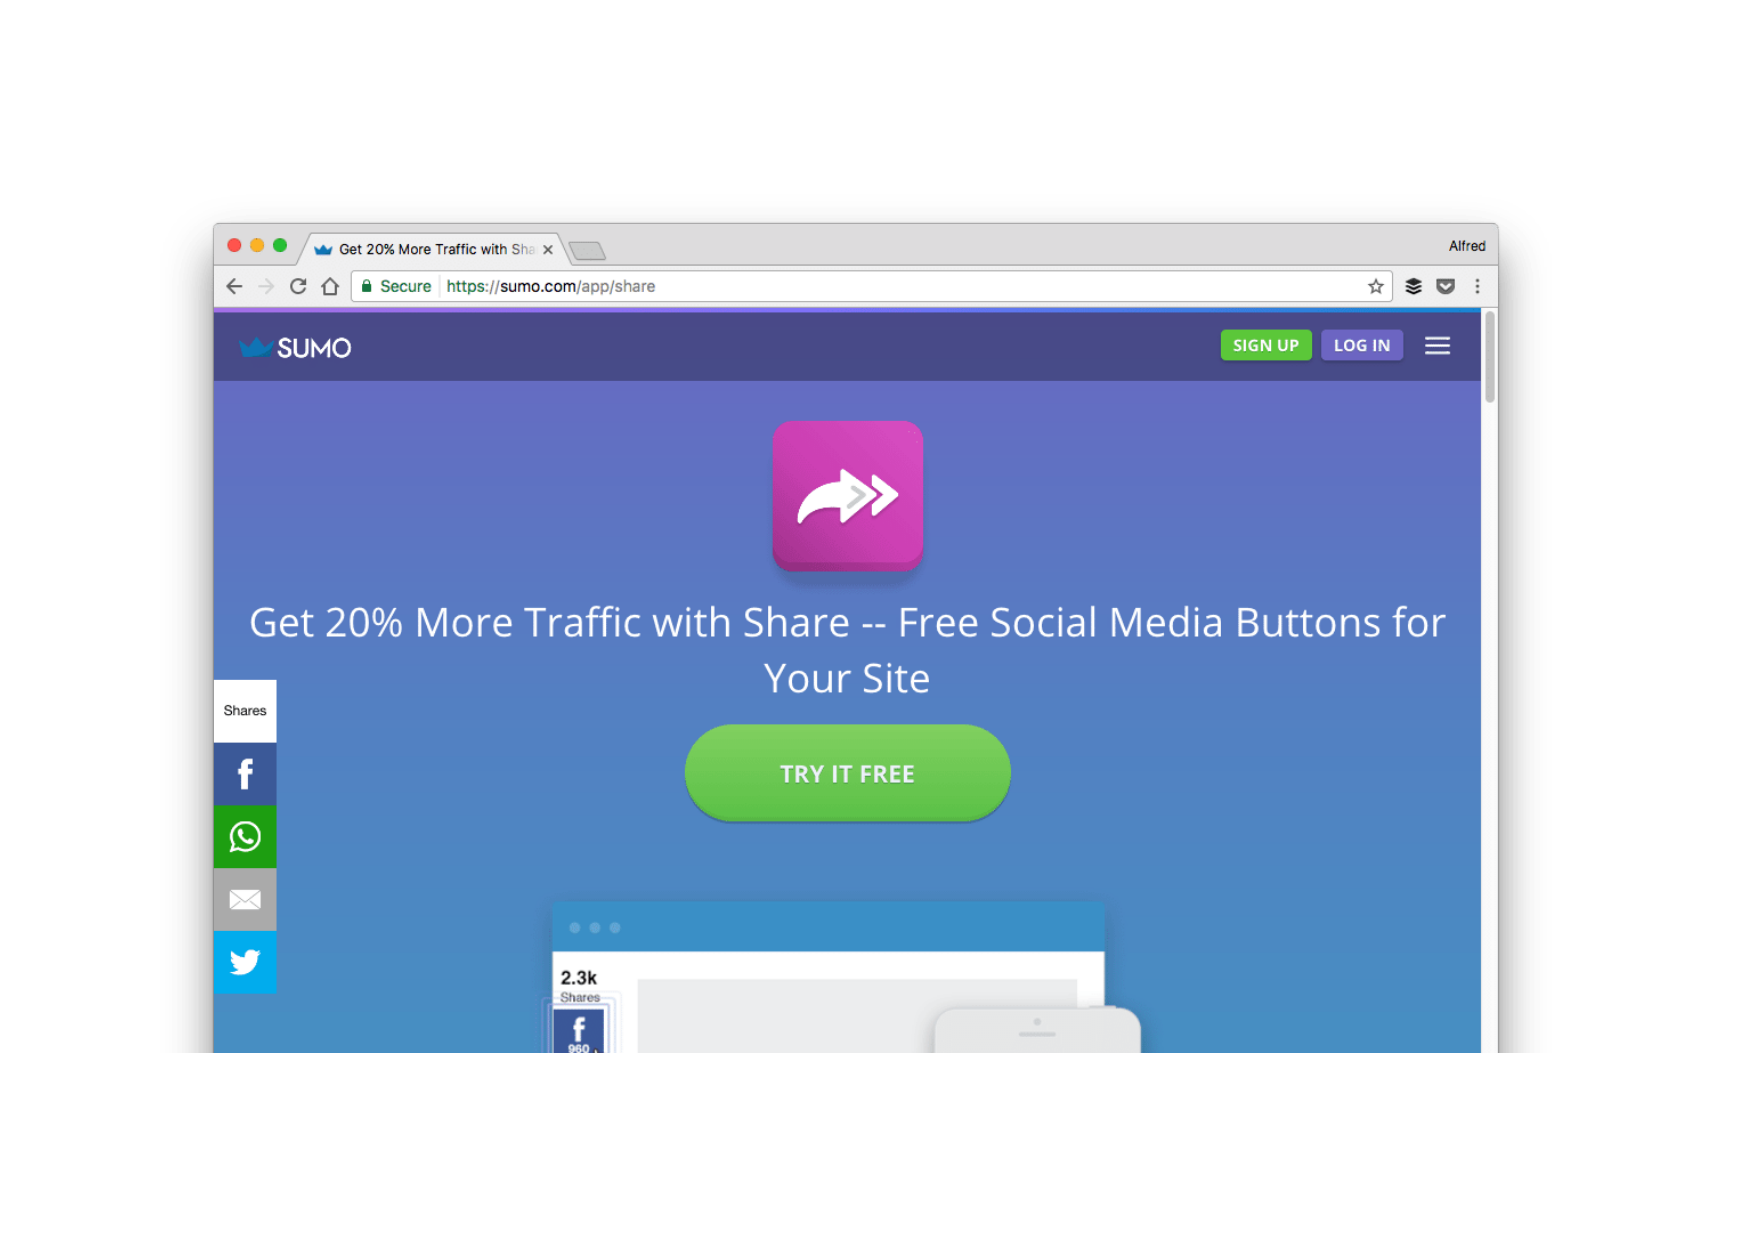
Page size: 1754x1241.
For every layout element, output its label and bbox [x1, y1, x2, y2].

picture [150, 187, 1562, 1053]
